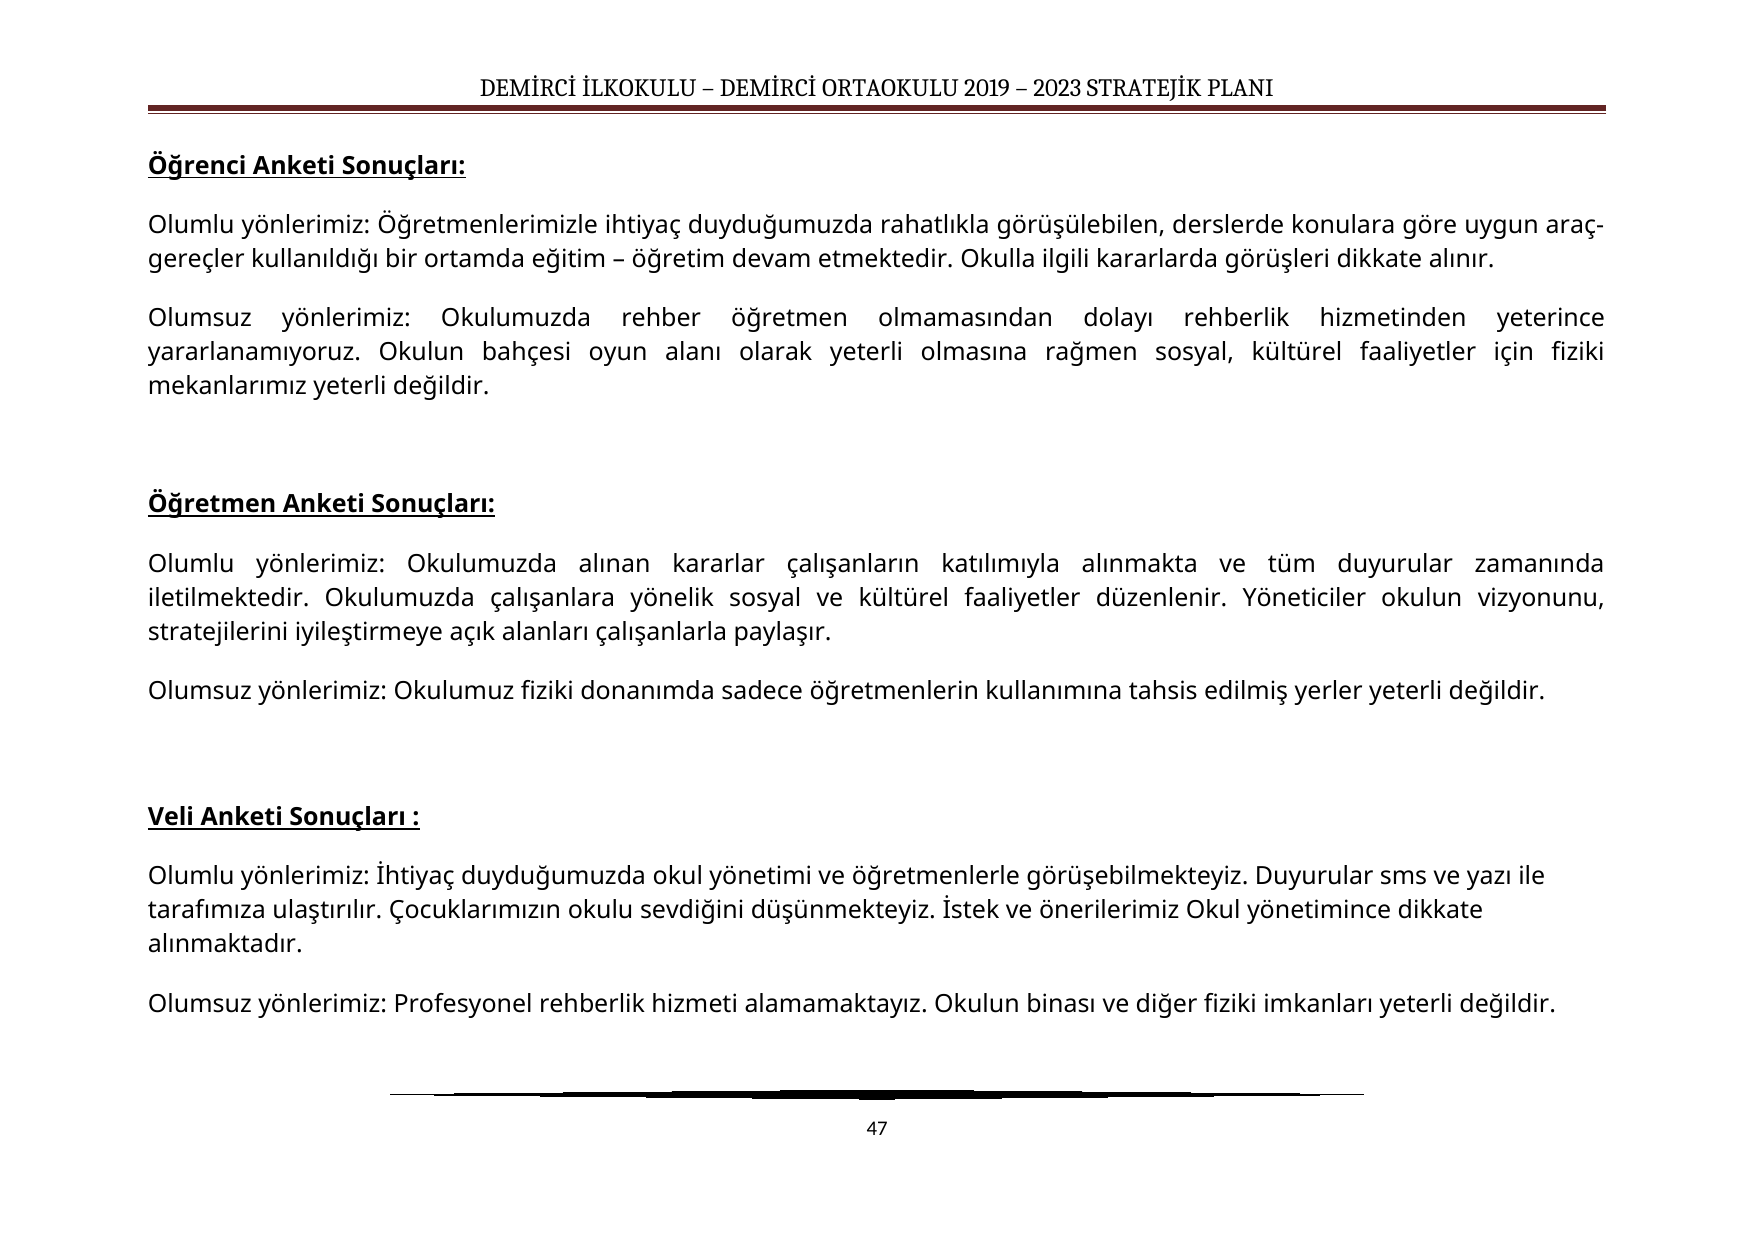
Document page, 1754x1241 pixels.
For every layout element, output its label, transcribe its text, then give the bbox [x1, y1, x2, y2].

subtitle Olumlu yönlerimiz: Okulumuzda alınan kararlar çalışanların katılımıyla alınmakta ve tüm duyurular zamanında iletilmektedir. Okulumuzda çalışanlara yönelik sosyal ve kültürel faaliyetler düzenlenir. Yöneticiler okulun vizyonunu, stratejilerini iyileştirmeye açık alanları çalışanlarla paylaşır. [148, 545, 1606, 647]
subtitle Olumlu yönlerimiz: İhtiyaç duyduğumuzda okul yönetimi ve öğretmenlerle görüşebilmekteyiz. Duyurular sms ve yazı ile tarafımıza ulaştırılır. Çocuklarımızın okulu sevdiğini düşünmekteyiz. İstek ve önerilerimiz Okul yönetimince dikkate alınmaktadır. [148, 858, 1606, 960]
subtitle Öğretmen Anketi Sonuçları: [148, 486, 1606, 520]
subtitle Olumsuz yönlerimiz: Okulumuzda rehber öğretmen olmamasından dolayı rehberlik hizmetinden yeterince yararlanamıyoruz. Okulun bahçesi oyun alanı olarak yeterli olmasına rağmen sosyal, kültürel faaliyetler için fiziki mekanlarımız yeterli değildir. [148, 300, 1606, 402]
subtitle Olumlu yönlerimiz: Öğretmenlerimizle ihtiyaç duyduğumuzda rahatlıkla görüşülebilen, derslerde konulara göre uygun araç-gereçler kullanıldığı bir ortamda eğitim – öğretim devam etmektedir. Okulla ilgili kararlarda görüşleri dikkate alınır. [148, 207, 1606, 275]
subtitle Veli Anketi Sonuçları : [148, 799, 1606, 833]
subtitle Olumsuz yönlerimiz: Profesyonel rehberlik hizmeti alamamaktayız. Okulun binası ve diğer fiziki imkanları yeterli değildir. [148, 985, 1606, 1019]
subtitle Öğrenci Anketi Sonuçları: [148, 148, 1606, 182]
subtitle Olumsuz yönlerimiz: Okulumuz fiziki donanımda sadece öğretmenlerin kullanımına tahsis edilmiş yerler yeterli değildir. [148, 672, 1606, 706]
